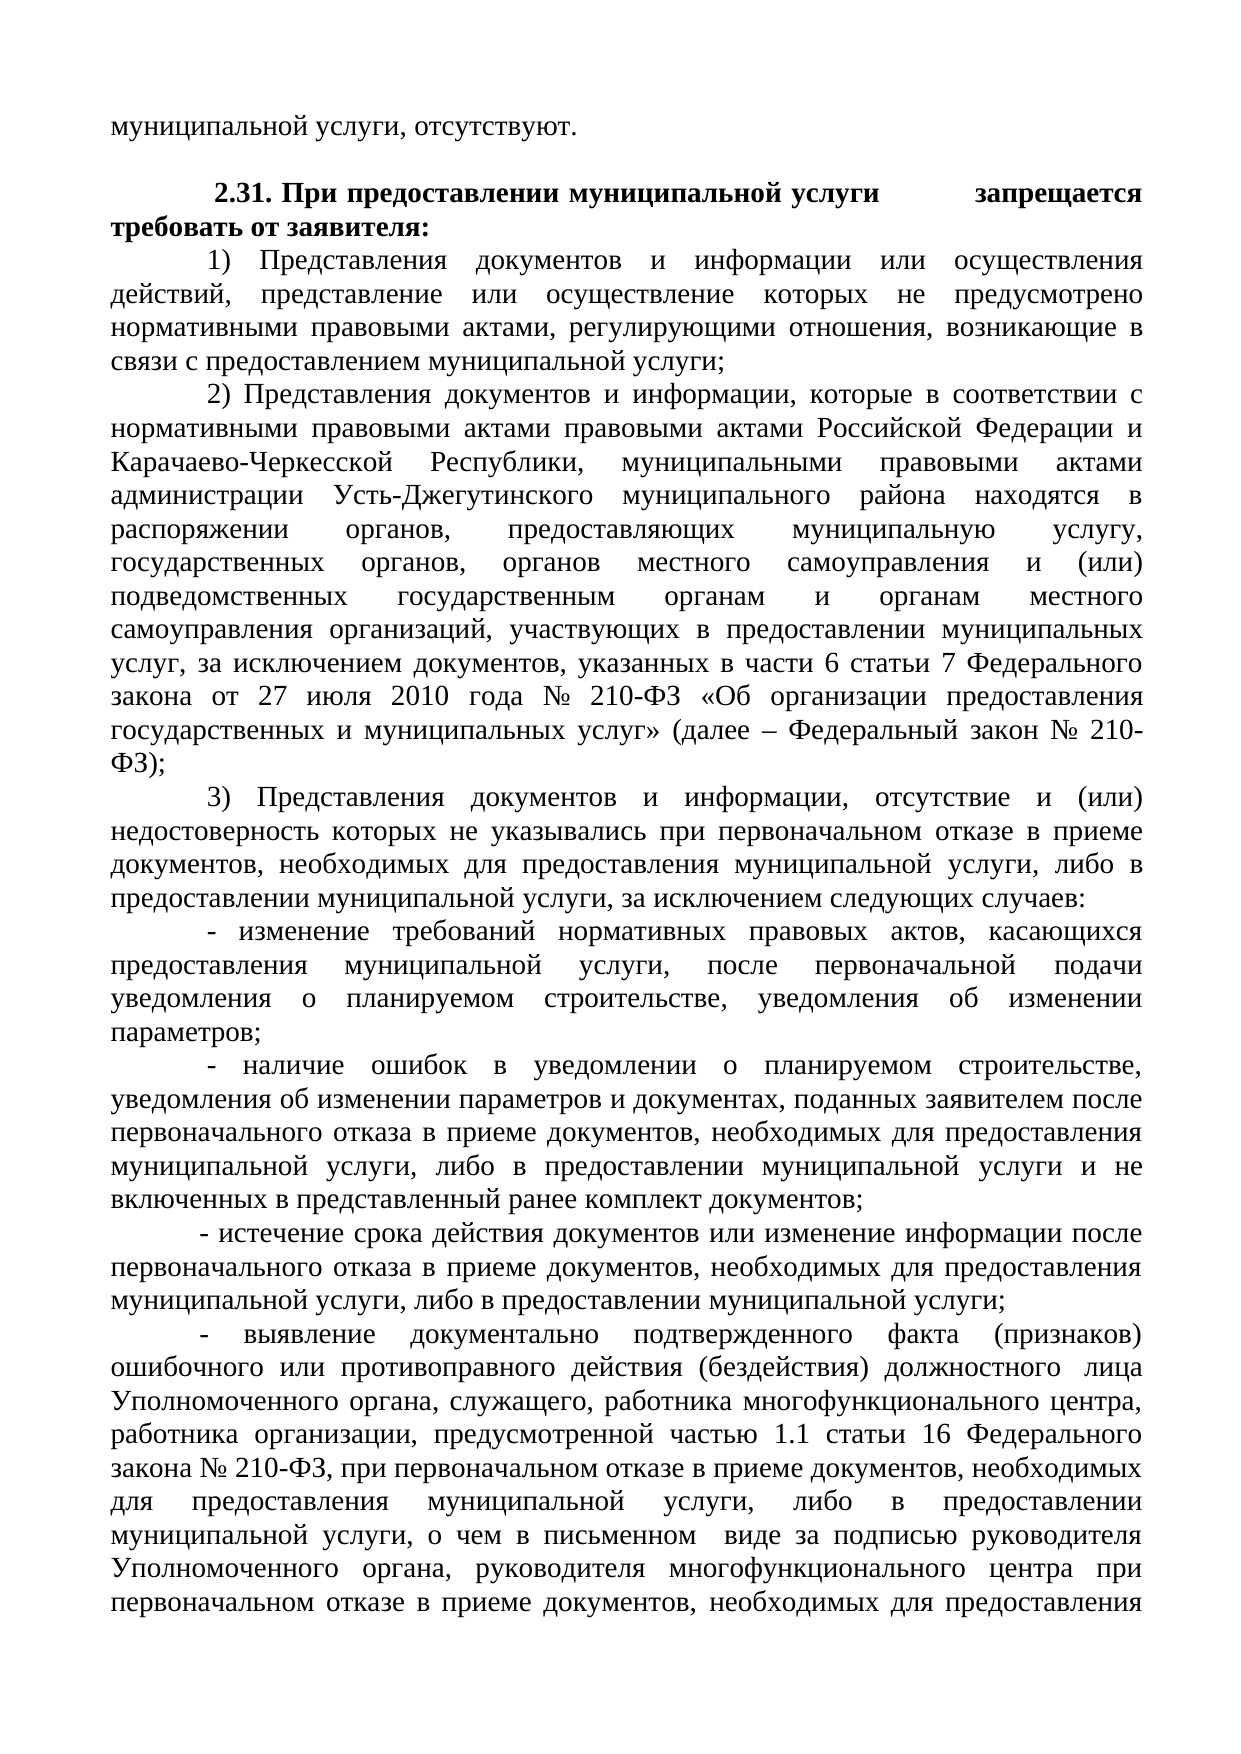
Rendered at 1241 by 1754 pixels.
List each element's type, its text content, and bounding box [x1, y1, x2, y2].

text 2.31. При предоставлении муниципальной услуги запрещается требовать от заявителя: [110, 175, 1142, 242]
text 3) Представления документов и информации, отсутствие и (или) недостоверность которых не указывались при первоначальном отказе в приеме документов, необходимых для предоставления муниципальной услуги, либо в предоставлении муниципальной услуги, за исключением следующих случаев: [110, 779, 1143, 913]
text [110, 108, 1143, 142]
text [110, 1316, 1143, 1618]
text 2) Представления документов и информации, которые в соответствии с нормативными правовыми актами правовыми актами Российской Федерации и Карачаево-Черкесской Республики, муниципальными правовыми актами администрации Усть-Джегутинского муниципального района находятся в распоряжении органов, предоставляющих муниципальную услугу, государственных органов, органов местного самоуправления и (или) подведомственных государственным органам и органам местного самоуправления организаций, участвующих в предоставлении муниципальных услуг, за исключением документов, указанных в части 6 статьи 7 Федерального закона от 27 июля 2010 года № 210-ФЗ «Об организации предоставления государственных и муниципальных услуг» (далее – Федеральный закон № 210-ФЗ); [110, 377, 1143, 779]
text - наличие ошибок в уведомлении о планируемом строительстве, уведомления об изменении параметров и документах, поданных заявителем после первоначального отказа в приеме документов, необходимых для предоставления муниципальной услуги, либо в предоставлении муниципальной услуги и не включенных в представленный ранее комплект документов; [110, 1047, 1143, 1215]
text 1) Представления документов и информации или осуществления действий, представление или осуществление которых не предусмотрено нормативными правовыми актами, регулирующими отношения, возникающие в связи с предоставлением муниципальной услуги; [110, 242, 1143, 377]
text - истечение срока действия документов или изменение информации после первоначального отказа в приеме документов, необходимых для предоставления муниципальной услуги, либо в предоставлении муниципальной услуги; [110, 1215, 1143, 1316]
text - изменение требований нормативных правовых актов, касающихся предоставления муниципальной услуги, после первоначальной подачи уведомления о планируемом строительстве, уведомления об изменении параметров; [110, 913, 1142, 1047]
